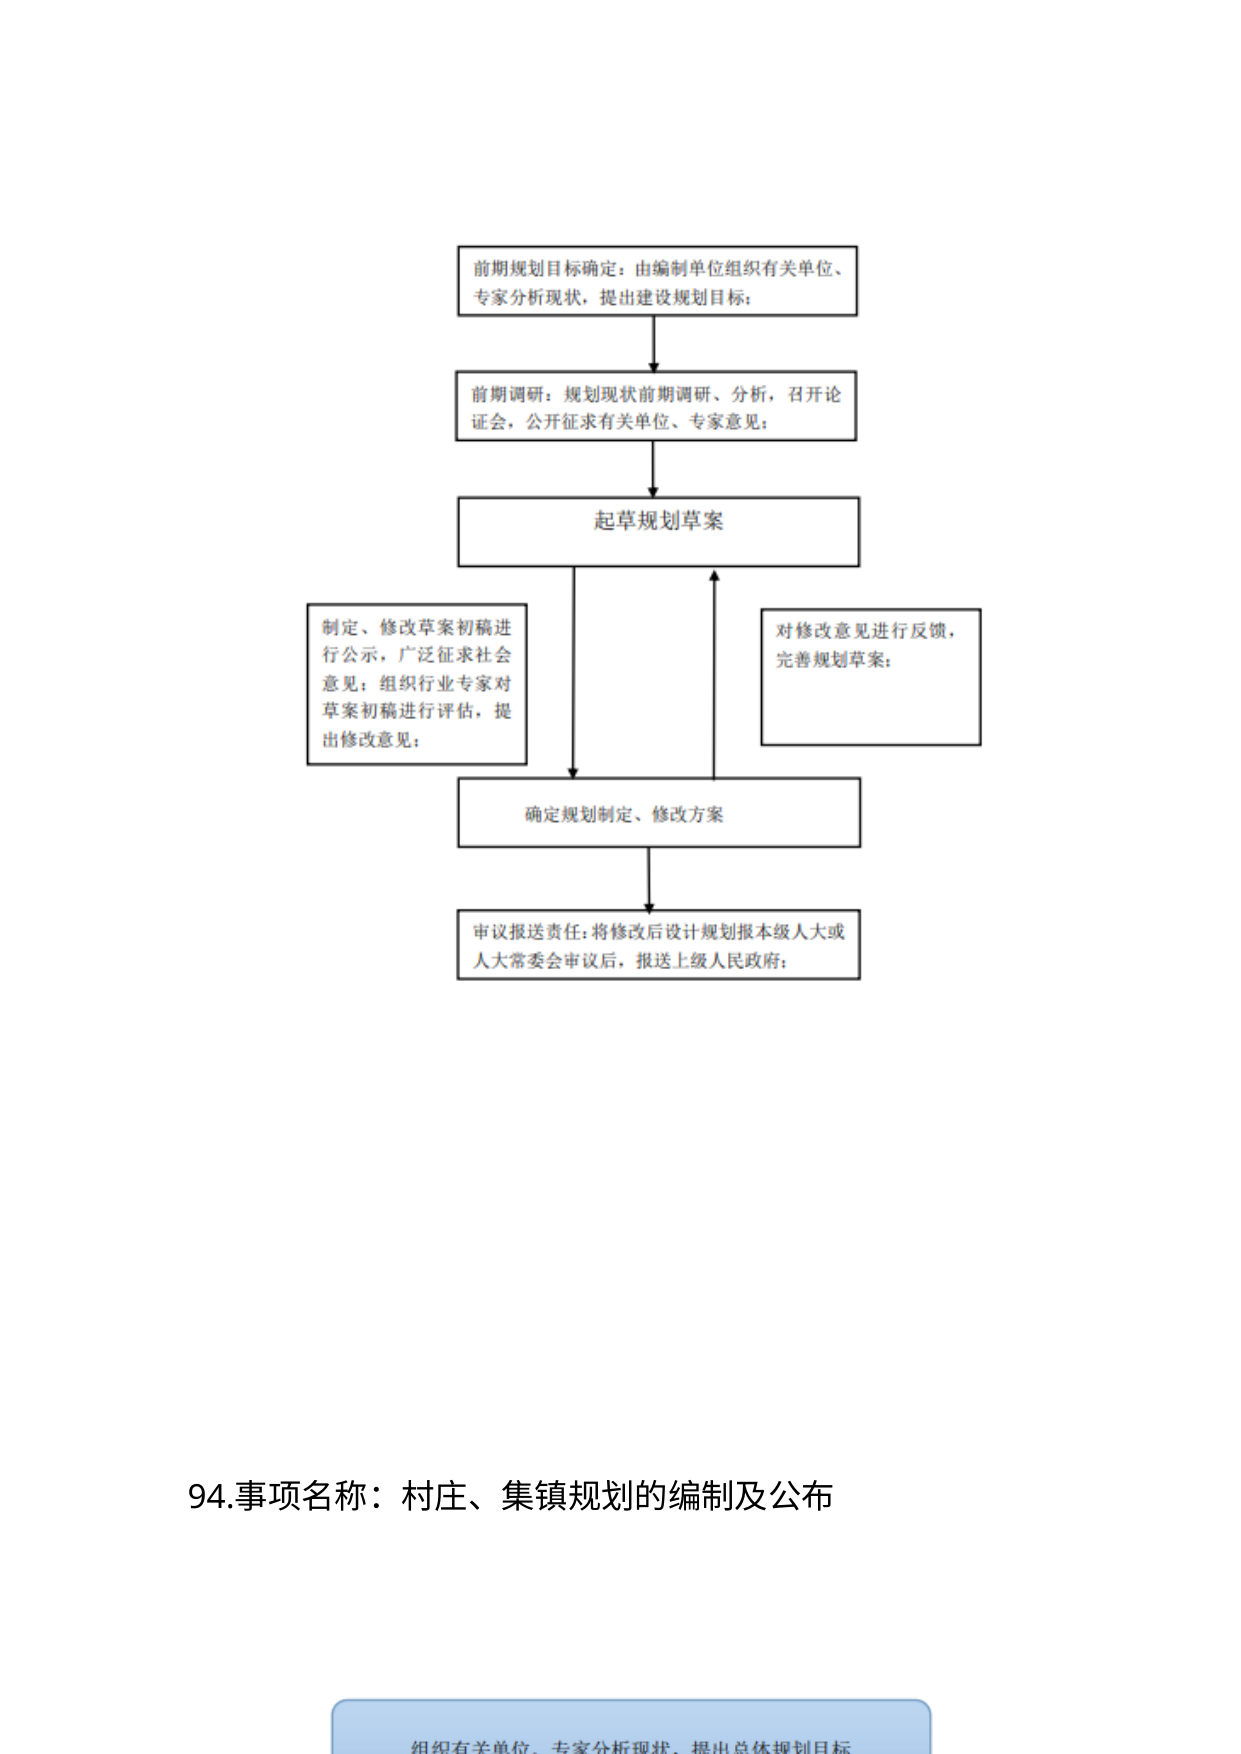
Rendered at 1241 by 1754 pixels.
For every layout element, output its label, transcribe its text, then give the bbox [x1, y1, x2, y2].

text 94.事项名称：村庄、集镇规划的编制及公布 [187, 1462, 1053, 1527]
picture [256, 190, 1045, 1049]
picture [257, 1612, 1011, 1754]
